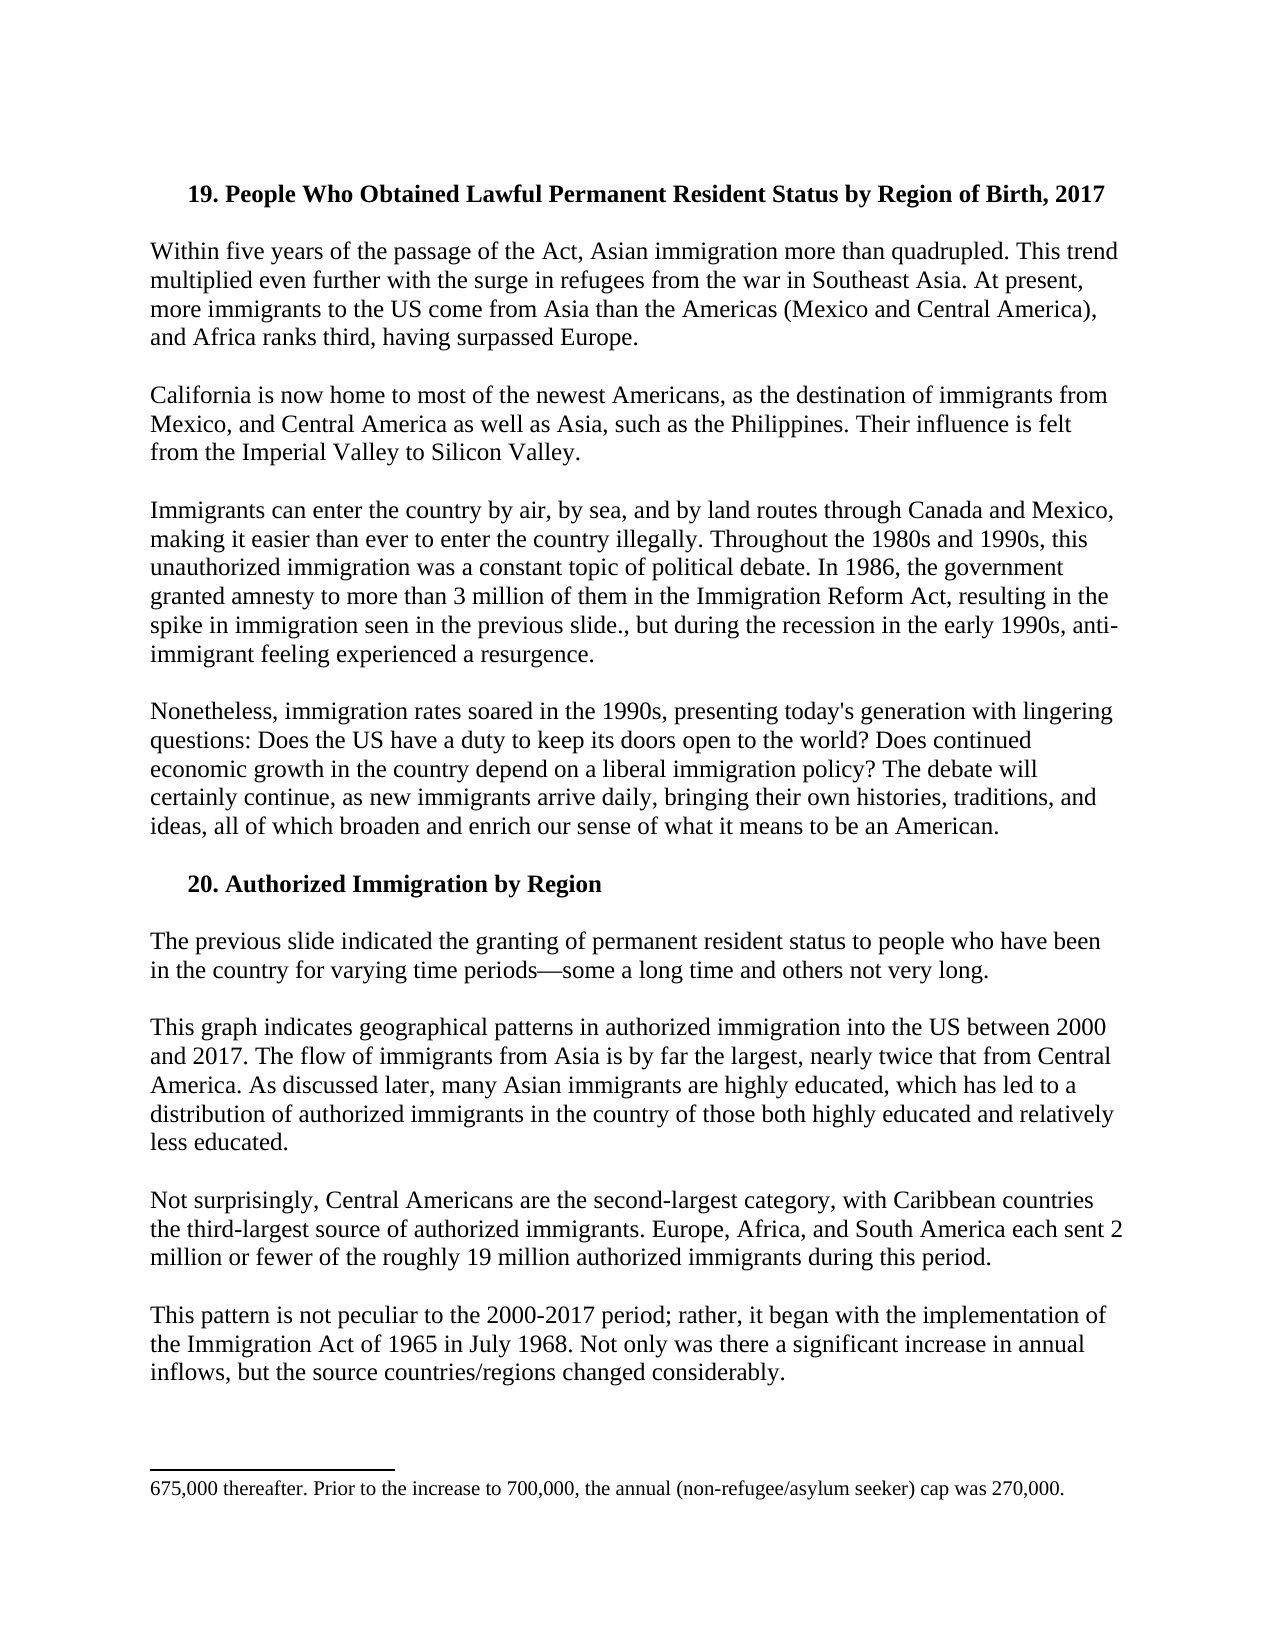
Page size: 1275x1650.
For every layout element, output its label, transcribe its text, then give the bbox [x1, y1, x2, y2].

text California is now home to most of the newest Americans, as the destination of immigrants from Mexico, and Central America as well as Asia, such as the Philippines. Their influence is felt from the Imperial Valley to Silicon Valley. [150, 380, 1125, 466]
text Not surprisingly, Central Americans are the second-largest category, with Caribbean countries the third-largest source of authorized immigrants. Europe, Africa, and South America each sent 2 million or fewer of the roughly 19 million authorized immigrants during this period. [150, 1185, 1125, 1271]
text The previous slide indicated the granting of permanent resident status to people who have been in the country for varying time periods—some a long time and others not very long. [150, 926, 1125, 984]
text Nonetheless, immigration rates soared in the 1990s, presenting today's generation with lingering questions: Does the US have a duty to keep its doors open to the world? Does continued economic growth in the country depend on a liberal immigration policy? The debate will certainly continue, as new immigrants arrive daily, bringing their own histories, traditions, and ideas, all of which broaden and enrich our sense of what it means to be an American. [150, 696, 1125, 840]
list People Who Obtained Lawful Permanent Resident Status by Region of Birth, 2017 [187, 179, 1125, 207]
text This pattern is not peculiar to the 2000-2017 period; rather, it began with the implementation of the Immigration Act of 1965 in July 1968. Not only was there a significant increase in annual inflows, but the source countries/regions changed considerably. [150, 1300, 1125, 1386]
list Authorized Immigration by Region [187, 869, 1125, 897]
text Immigrants can enter the country by air, by sea, and by land routes through Canada and Mexico, making it easier than ever to enter the country illegally. Throughout the 1980s and 1990s, this unauthorized immigration was a constant topic of political debate. In 1986, the government granted amnesty to more than 3 million of them in the Immigration Reform Act, resulting in the spike in immigration seen in the previous slide., but during the recession in the early 1990s, anti-immigrant feeling experienced a resurgence. [150, 495, 1125, 667]
text Within five years of the passage of the Act, Asian immigration more than quadrupled. This trend multiplied even further with the surge in refugees from the war in Southeast Asia. At present, more immigrants to the US come from Asia than the Americas (Mexico and Central America), and Africa ranks third, having surpassed Europe. [150, 236, 1125, 351]
text This graph indicates geographical patterns in authorized immigration into the US between 2000 and 2017. The flow of immigrants from Asia is by far the largest, nearly twice that from Central America. As discussed later, many Asian immigrants are highly educated, which has led to a distribution of authorized immigrants in the country of those both highly educated and relatively less educated. [150, 1012, 1125, 1156]
